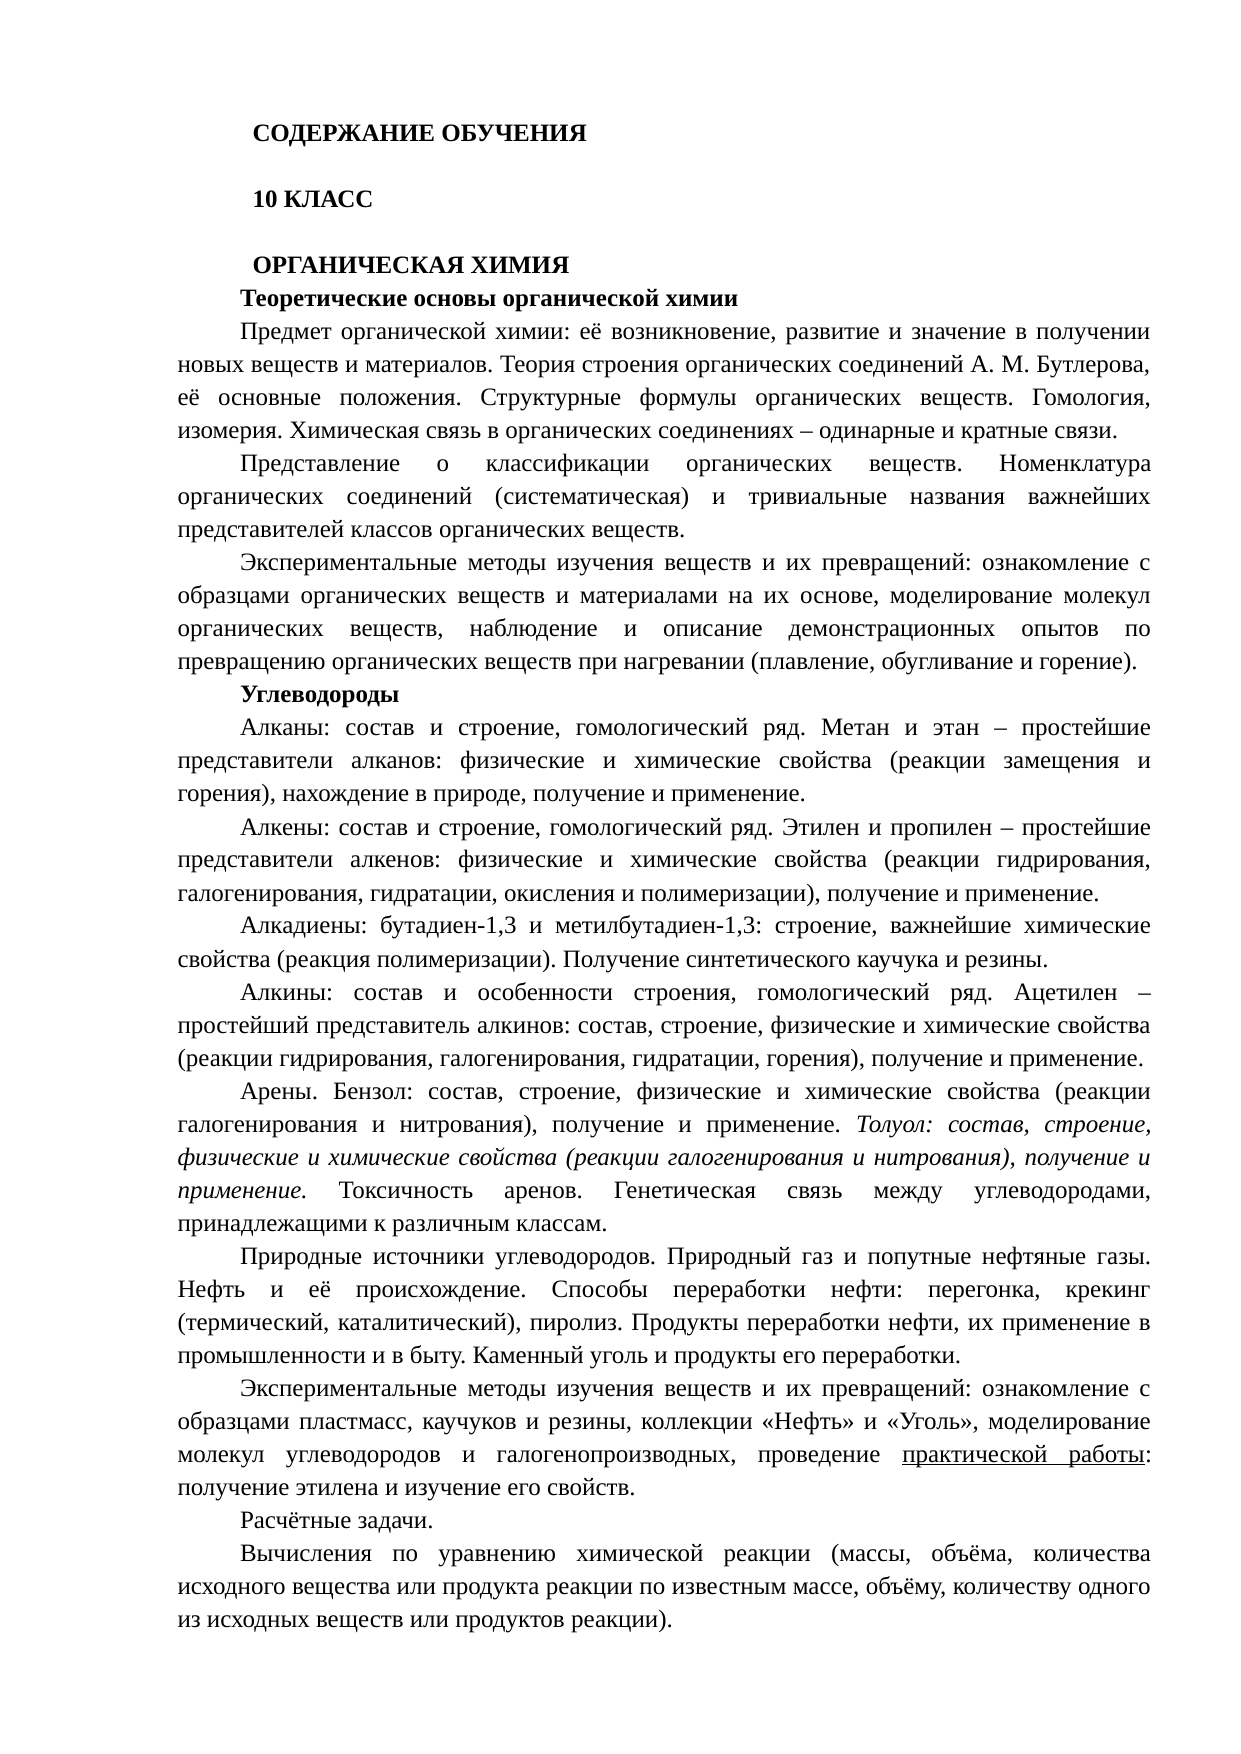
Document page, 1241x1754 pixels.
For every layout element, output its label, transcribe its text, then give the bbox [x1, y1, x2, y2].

text Алканы: состав и строение, гомологический ряд. Метан и этан – простейшие представители алканов: физические и химические свойства (реакции замещения и горения), нахождение в природе, получение и применение. [177, 712, 1152, 807]
text Расчётные задачи. [177, 1505, 1152, 1534]
text Вычисления по уравнению химической реакции (массы, объёма, количества исходного вещества или продукта реакции по известным массе, объёму, количеству одного из исходных веществ или продуктов реакции). [177, 1538, 1152, 1633]
text Алкины: состав и особенности строения, гомологический ряд. Ацетилен – простейший представитель алкинов: состав, строение, физические и химические свойства (реакции гидрирования, галогенирования, гидратации, горения), получение и применение. [177, 977, 1152, 1071]
text ОРГАНИЧЕСКАЯ ХИМИЯ [190, 250, 1152, 279]
text Арены. Бензол: состав, строение, физические и химические свойства (реакции галогенирования и нитрования), получение и применение. Толуол: состав, строение, физические и химические свойства (реакции галогенирования и нитрования), получение и применение. Токсичность аренов. Генетическая связь между углеводородами, принадлежащими к различным классам. [177, 1076, 1152, 1237]
text Теоретические основы органической химии [177, 283, 1152, 312]
text 10 КЛАСС [190, 184, 1152, 213]
text Предмет органической химии: её возникновение, развитие и значение в получении новых веществ и материалов. Теория строения органических соединений А. М. Бутлерова, её основные положения. Структурные формулы органических веществ. Гомология, изомерия. Химическая связь в органических соединениях – одинарные и кратные связи. [177, 316, 1152, 444]
text Алкены: состав и строение, гомологический ряд. Этилен и пропилен – простейшие представители алкенов: физические и химические свойства (реакции гидрирования, галогенирования, гидратации, окисления и полимеризации), получение и применение. [177, 812, 1152, 906]
text Углеводороды [177, 679, 1152, 708]
text СОДЕРЖАНИЕ ОБУЧЕНИЯ [190, 118, 1152, 147]
text Экспериментальные методы изучения веществ и их превращений: ознакомление с образцами пластмасс, каучуков и резины, коллекции «Нефть» и «Уголь», моделирование молекул углеводородов и галогенопроизводных, проведение практической работы: получение этилена и изучение его свойств. [177, 1373, 1152, 1501]
text Алкадиены: бутадиен-1,3 и метилбутадиен-1,3: строение, важнейшие химические свойства (реакция полимеризации). Получение синтетического каучука и резины. [177, 911, 1152, 972]
text Экспериментальные методы изучения веществ и их превращений: ознакомление с образцами органических веществ и материалами на их основе, моделирование молекул органических веществ, наблюдение и описание демонстрационных опытов по превращению органических веществ при нагревании (плавление, обугливание и горение). [177, 547, 1152, 675]
text Природные источники углеводородов. Природный газ и попутные нефтяные газы. Нефть и её происхождение. Способы переработки нефти: перегонка, крекинг (термический, каталитический), пиролиз. Продукты переработки нефти, их применение в промышленности и в быту. Каменный уголь и продукты его переработки. [177, 1241, 1152, 1369]
text Представление о классификации органических веществ. Номенклатура органических соединений (систематическая) и тривиальные названия важнейших представителей классов органических веществ. [177, 448, 1152, 543]
